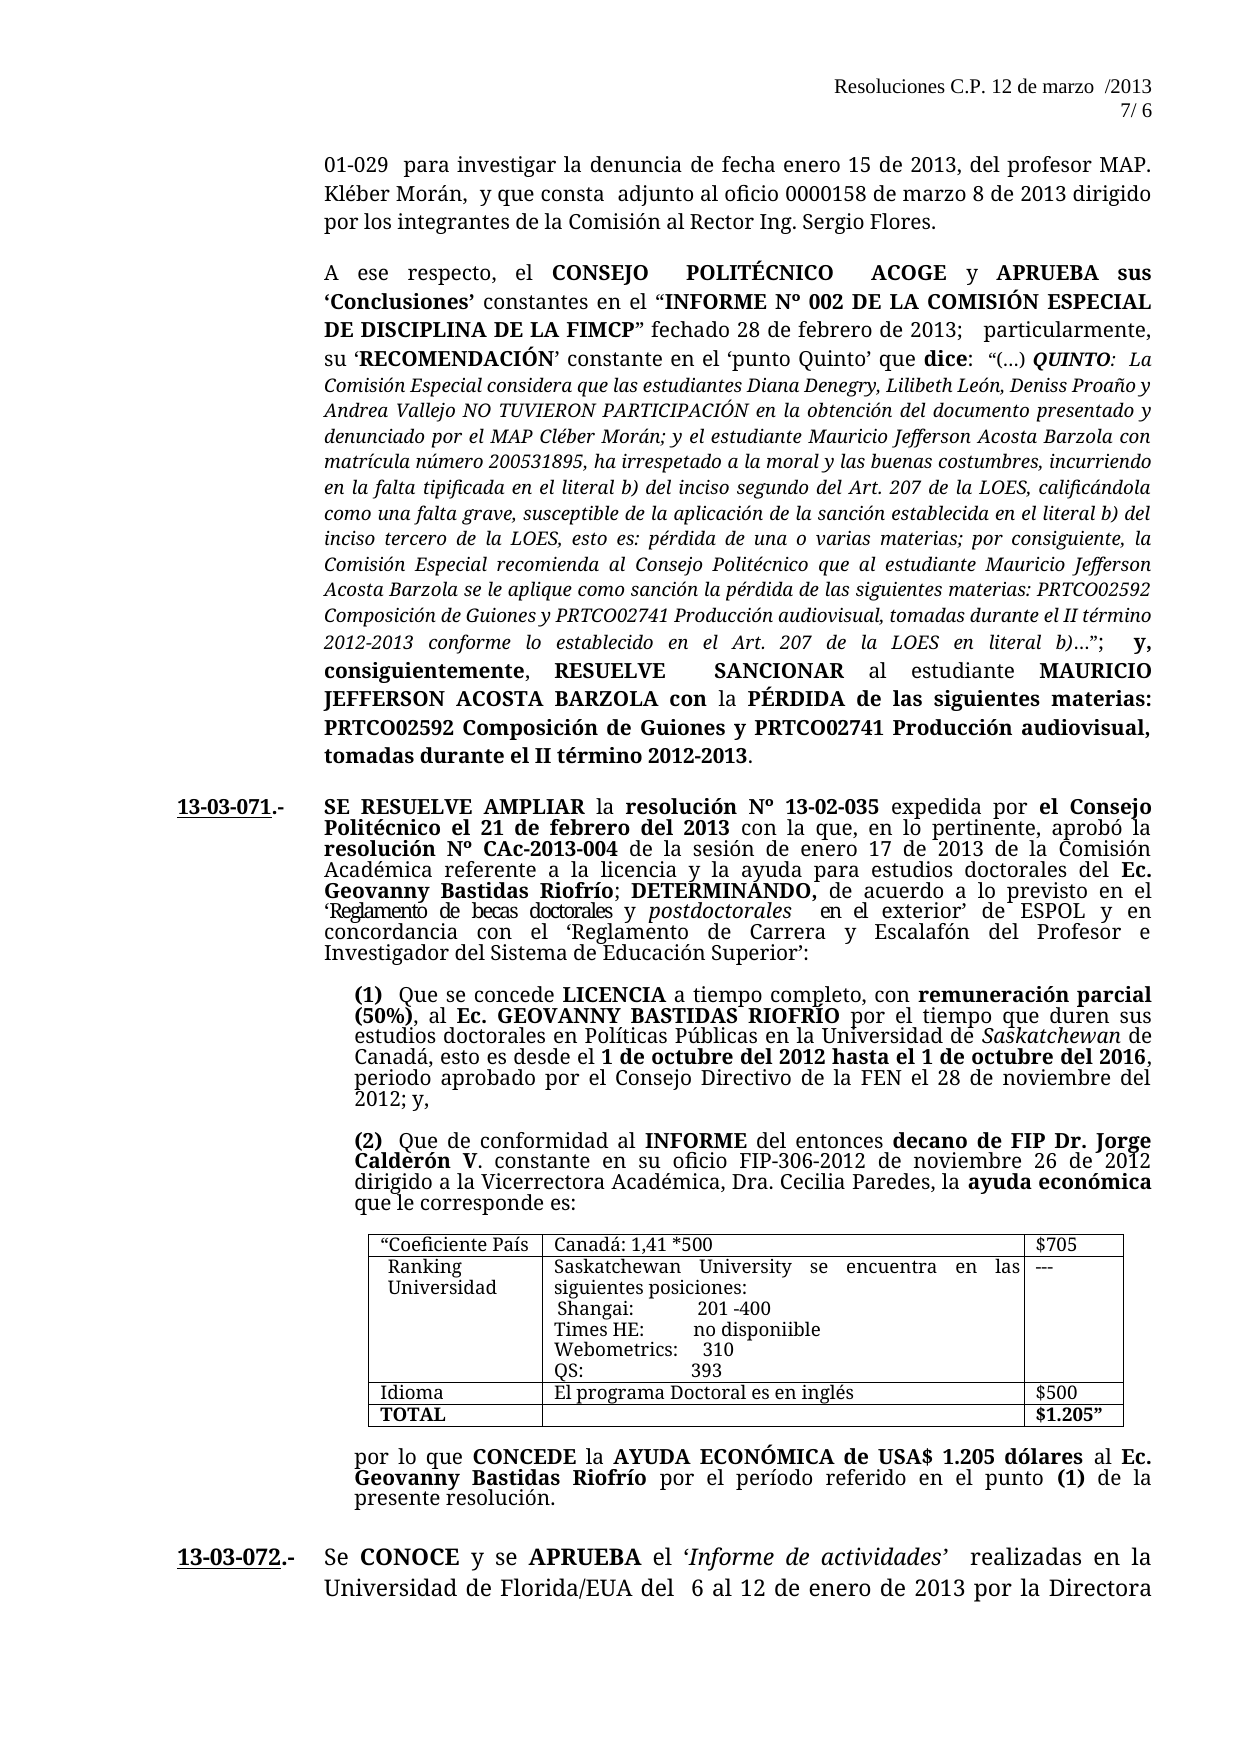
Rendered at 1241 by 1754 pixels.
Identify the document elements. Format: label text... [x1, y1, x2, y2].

table_cell $1.205” [1025, 1405, 1123, 1426]
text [177, 1541, 1152, 1604]
table_cell Idioma [369, 1383, 542, 1404]
text por lo que CONCEDE la AYUDA ECONÓMICA de USA$ 1.205 dólares al Ec. Geovanny Bastidas Riofrío por el período referido en el punto (1) de la presente resolución. [354, 1447, 1152, 1510]
list Que de conformidad al INFORME del entonces decano de FIP Dr. Jorge Calderón V. constante en su oficio FIP-306-2012 de noviembre 26 de 2012 dirigido a la Vicerrectora Académica, Dra. Cecilia Paredes, la ayuda económica que le corresponde es: [354, 1131, 1152, 1215]
table_header “Coeficiente País [369, 1235, 542, 1256]
table_cell El programa Doctoral es en inglés [543, 1383, 1024, 1404]
text A ese respecto, el CONSEJO POLITÉCNICO ACOGE y APRUEBA sus ‘Conclusiones’ constantes en el “INFORME Nº 002 DE LA COMISIÓN ESPECIAL DE DISCIPLINA DE LA FIMCP” fechado 28 de febrero de 2013; particularmente, su ‘RECOMENDACIÓN’ constante en el ‘punto Quinto’ que dice: “(…) QUINTO: La Comisión Especial considera que las estudiantes Diana Denegry, Lilibeth León, Deniss Proaño y Andrea Vallejo NO TUVIERON PARTICIPACIÓN en la obtención del documento presentado y denunciado por el MAP Cléber Morán; y el estudiante Mauricio Jefferson Acosta Barzola con matrícula número 200531895, ha irrespetado a la moral y las buenas costumbres, incurriendo en la falta tipificada en el literal b) del inciso segundo del Art. 207 de la LOES, calificándola como una falta grave, susceptible de la aplicación de la sanción establecida en el literal b) del inciso tercero de la LOES, esto es: pérdida de una o varias materias; por consiguiente, la Comisión Especial recomienda al Consejo Politécnico que al estudiante Mauricio Jefferson Acosta Barzola se le aplique como sanción la pérdida de las siguientes materias: PRTCO02592 Composición de Guiones y PRTCO02741 Producción audiovisual, tomadas durante el II término 2012-2013 conforme lo establecido en el Art. 207 de la LOES en literal b)…”; y, consiguientemente, RESUELVE SANCIONAR al estudiante MAURICIO JEFFERSON ACOSTA BARZOLA con la PÉRDIDA de las siguientes materias: PRTCO02592 Composición de Guiones y PRTCO02741 Producción audiovisual, tomadas durante el II término 2012-2013. [324, 258, 1152, 769]
table_header $705 [1025, 1235, 1123, 1256]
table_cell Saskatchewan University se encuentra en las siguientes posiciones: Shangai: 201 -400 Times HE: no disponiible Webometrics: 310 QS: 393 [543, 1257, 1024, 1382]
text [177, 150, 1152, 236]
table_cell [543, 1405, 1024, 1426]
table_header Canadá: 1,41 *500 [543, 1235, 1024, 1256]
table_cell --- [1025, 1257, 1123, 1382]
table_cell Ranking Universidad [369, 1257, 542, 1382]
list Que se concede LICENCIA a tiempo completo, con remuneración parcial (50%), al Ec. GEOVANNY BASTIDAS RIOFRÍO por el tiempo que duren sus estudios doctorales en Políticas Públicas en la Universidad de Saskatchewan de Canadá, esto es desde el 1 de octubre del 2012 hasta el 1 de octubre del 2016, periodo aprobado por el Consejo Directivo de la FEN el 28 de noviembre del 2012; y, [354, 986, 1152, 1111]
table_cell TOTAL [369, 1405, 542, 1426]
text 13-03-071.- SE RESUELVE AMPLIAR la resolución Nº 13-02-035 expedida por el Consejo Politécnico el 21 de febrero del 2013 con la que, en lo pertinente, aprobó la resolución Nº CAc-2013-004 de la sesión de enero 17 de 2013 de la Comisión Académica referente a la licencia y la ayuda para estudios doctorales del Ec. Geovanny Bastidas Riofrío; DETERMINANDO, de acuerdo a lo previsto en el ‘Reglamento de becas doctorales y postdoctorales en el exterior’ de ESPOL y en concordancia con el ‘Reglamento de Carrera y Escalafón del Profesor e Investigador del Sistema de Educación Superior’: [177, 798, 1152, 965]
table_cell $500 [1025, 1383, 1123, 1404]
